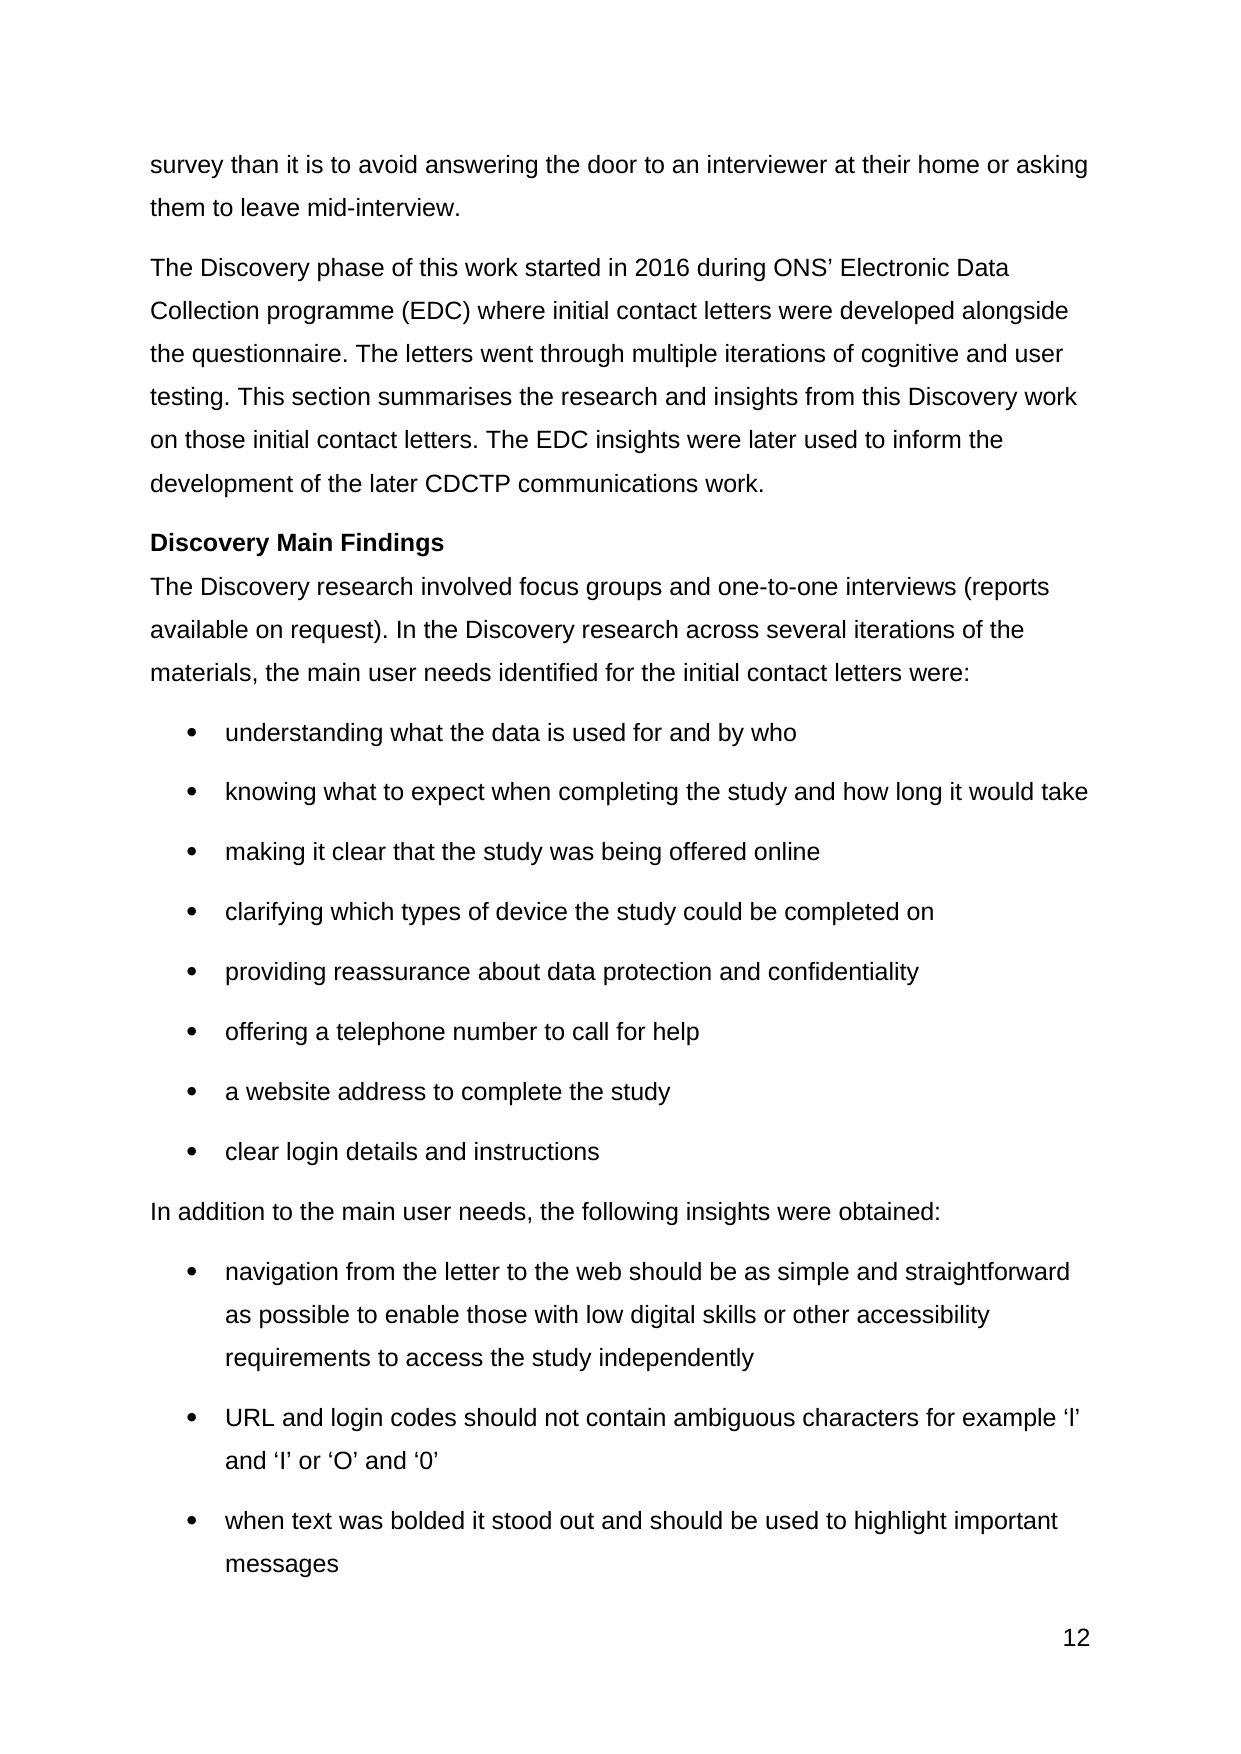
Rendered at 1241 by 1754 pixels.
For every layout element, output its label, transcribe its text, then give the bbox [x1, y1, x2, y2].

list knowing what to expect when completing the study and how long it would take [187, 777, 1090, 806]
list providing reassurance about data protection and confidentiality [187, 957, 1090, 986]
list when text was bolded it stood out and should be used to highlight important messages [187, 1506, 1090, 1578]
subtitle Discovery Main Findings [150, 528, 1090, 557]
list clarifying which types of device the study could be completed on [187, 897, 1090, 926]
text In addition to the main user needs, the following insights were obtained: [150, 1197, 1090, 1225]
list making it clear that the study was being offered online [187, 837, 1090, 866]
list navigation from the letter to the web should be as simple and straightforward as possible to enable those with low digital skills or other accessibility requirements to access the study independently [187, 1256, 1090, 1372]
text The Discovery phase of this work started in 2016 during ONS’ Electronic Data Collection programme (EDC) where initial contact letters were developed alongside the questionnaire. The letters went through multiple iterations of cognitive and user testing. This section summarises the research and insights from this Discovery work on those initial contact letters. The EDC insights were later used to inform the development of the later CDCTP communications work. [150, 253, 1090, 497]
list clear login details and instructions [187, 1137, 1090, 1166]
list understanding what the data is used for and by who [187, 717, 1090, 746]
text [150, 150, 1090, 222]
text The Discovery research involved focus groups and one-to-one interviews (reports available on request). In the Discovery research across several iterations of the materials, the main user needs identified for the initial contact letters were: [150, 571, 1090, 686]
list URL and login codes should not contain ambiguous characters for example ‘l’ and ‘I’ or ‘O’ and ‘0’ [187, 1403, 1090, 1474]
list offering a telephone number to call for help [187, 1017, 1090, 1046]
list a website address to complete the study [187, 1077, 1090, 1106]
